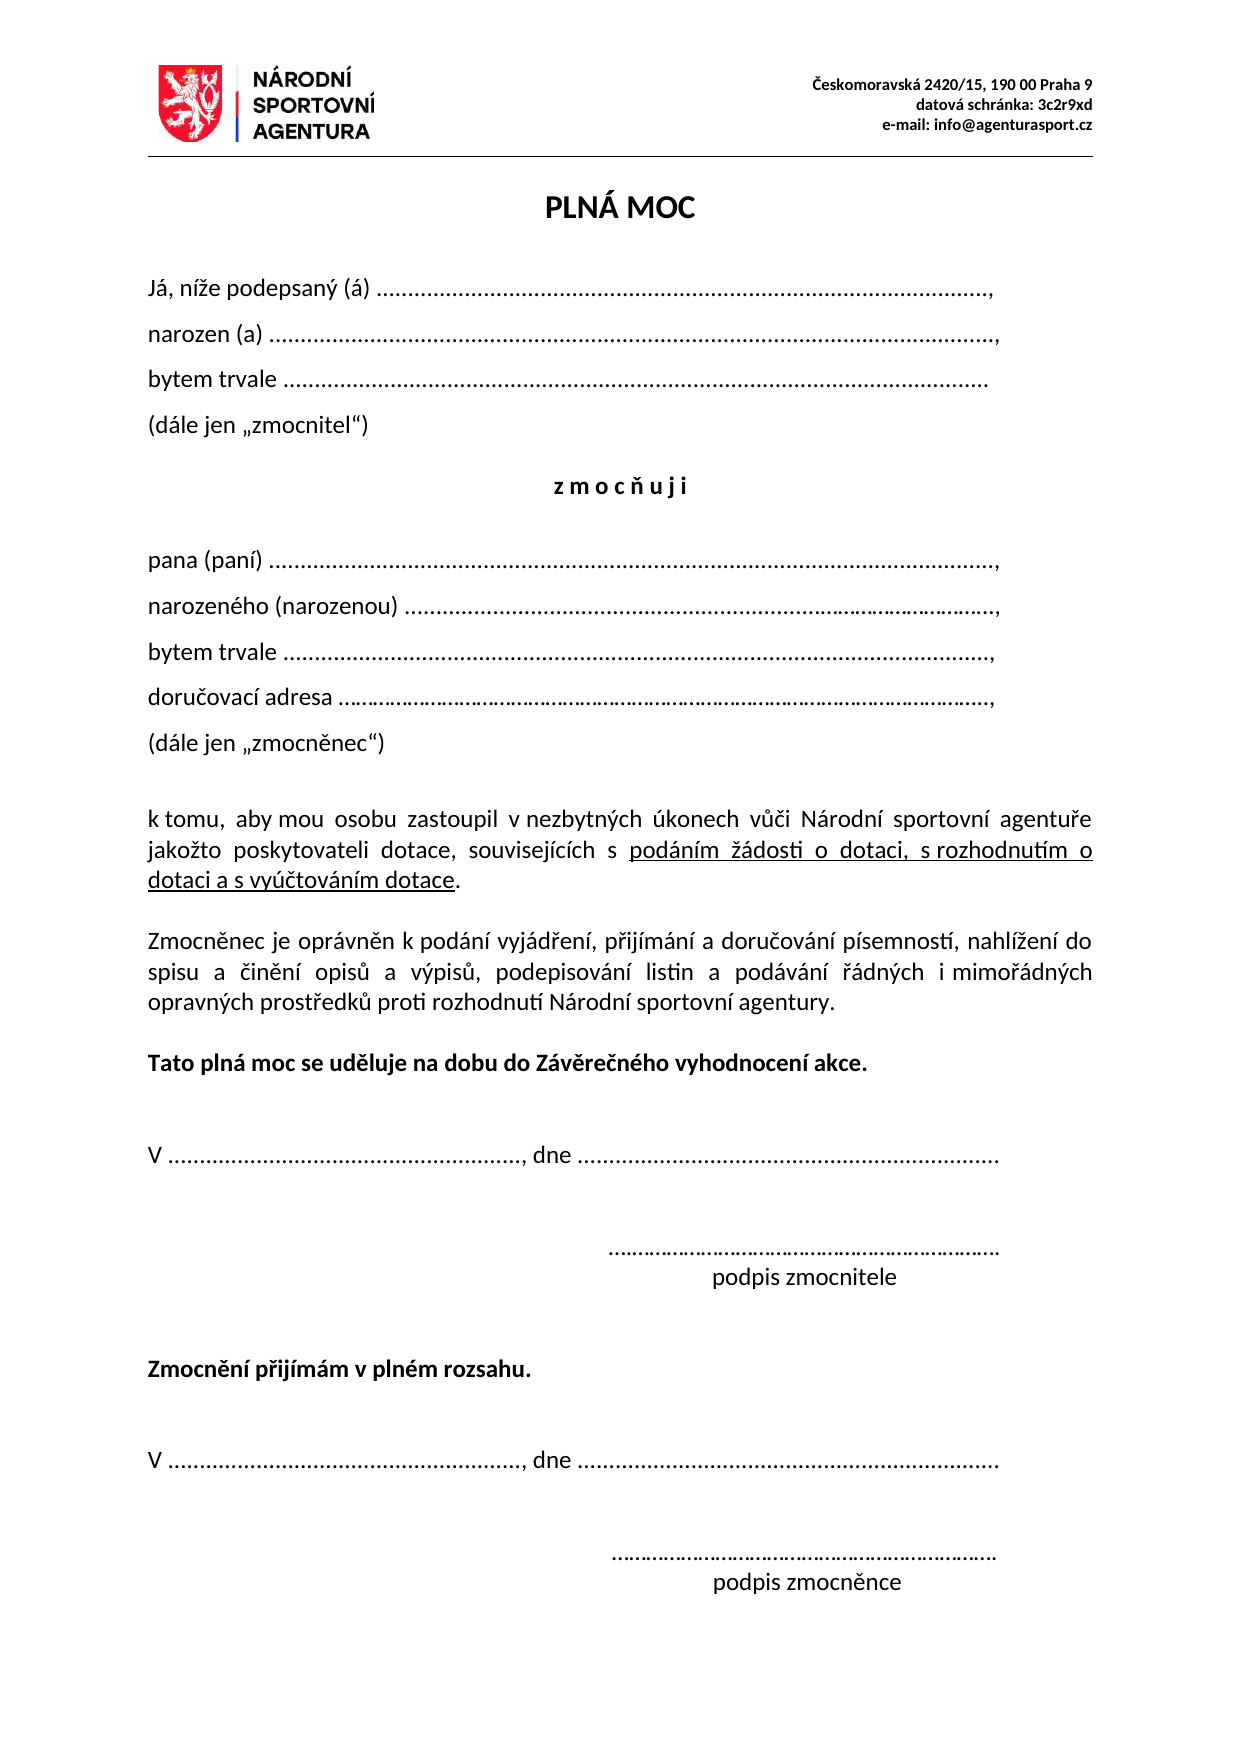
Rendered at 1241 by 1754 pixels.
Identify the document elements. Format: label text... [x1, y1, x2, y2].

text narozeného (narozenou) ..................................................................………………………..., [148, 590, 1093, 620]
text …………………………………………………………. [443, 1536, 1093, 1566]
text Zmocnění přijímám v plném rozsahu. [148, 1353, 1093, 1383]
text (dále jen „zmocněnec“) [148, 727, 1093, 758]
text doručovací adresa ………………………………………………………………………………………………….., [148, 681, 1093, 712]
text pana (paní) ..................................................................................................................., [148, 544, 1093, 575]
text Tato plná moc se uděluje na dobu do Závěrečného vyhodnocení akce. [148, 1047, 1093, 1078]
text Zmocněnec je oprávněn k podání vyjádření, přijímání a doručování písemností, nahlížení do spisu a činění opisů a výpisů, podepisování listin a podávání řádných i mimořádných opravných prostředků proti rozhodnutí Národní sportovní agentury. [148, 925, 1093, 1017]
text Já, níže podepsaný (á) ................................................................................................., [148, 272, 1093, 303]
text bytem trvale ................................................................................................................, [148, 636, 1093, 666]
text k tomu, aby mou osobu zastoupil v nezbytných úkonech vůči Národní sportovní agentuře jakožto poskytovateli dotace, souvisejících s podáním žádosti o dotaci, s rozhodnutím o dotaci a s vyúčtováním dotace. [148, 803, 1093, 895]
text ….………………………………………………………. [443, 1231, 1093, 1261]
text narozen (a) ..................................................................................................................., [148, 318, 1093, 348]
text V ........................................................, dne ................................................................... [148, 1444, 1093, 1475]
text V ........................................................, dne ................................................................... [148, 1139, 1093, 1169]
text podpis zmocnitele [443, 1261, 1093, 1292]
text podpis zmocněnce [443, 1566, 1093, 1597]
text PLNÁ MOC [148, 186, 1093, 226]
text (dále jen „zmocnitel“) [148, 409, 1093, 440]
text bytem trvale ................................................................................................................ [148, 364, 1093, 394]
text z m o c ň u j i [148, 470, 1093, 501]
